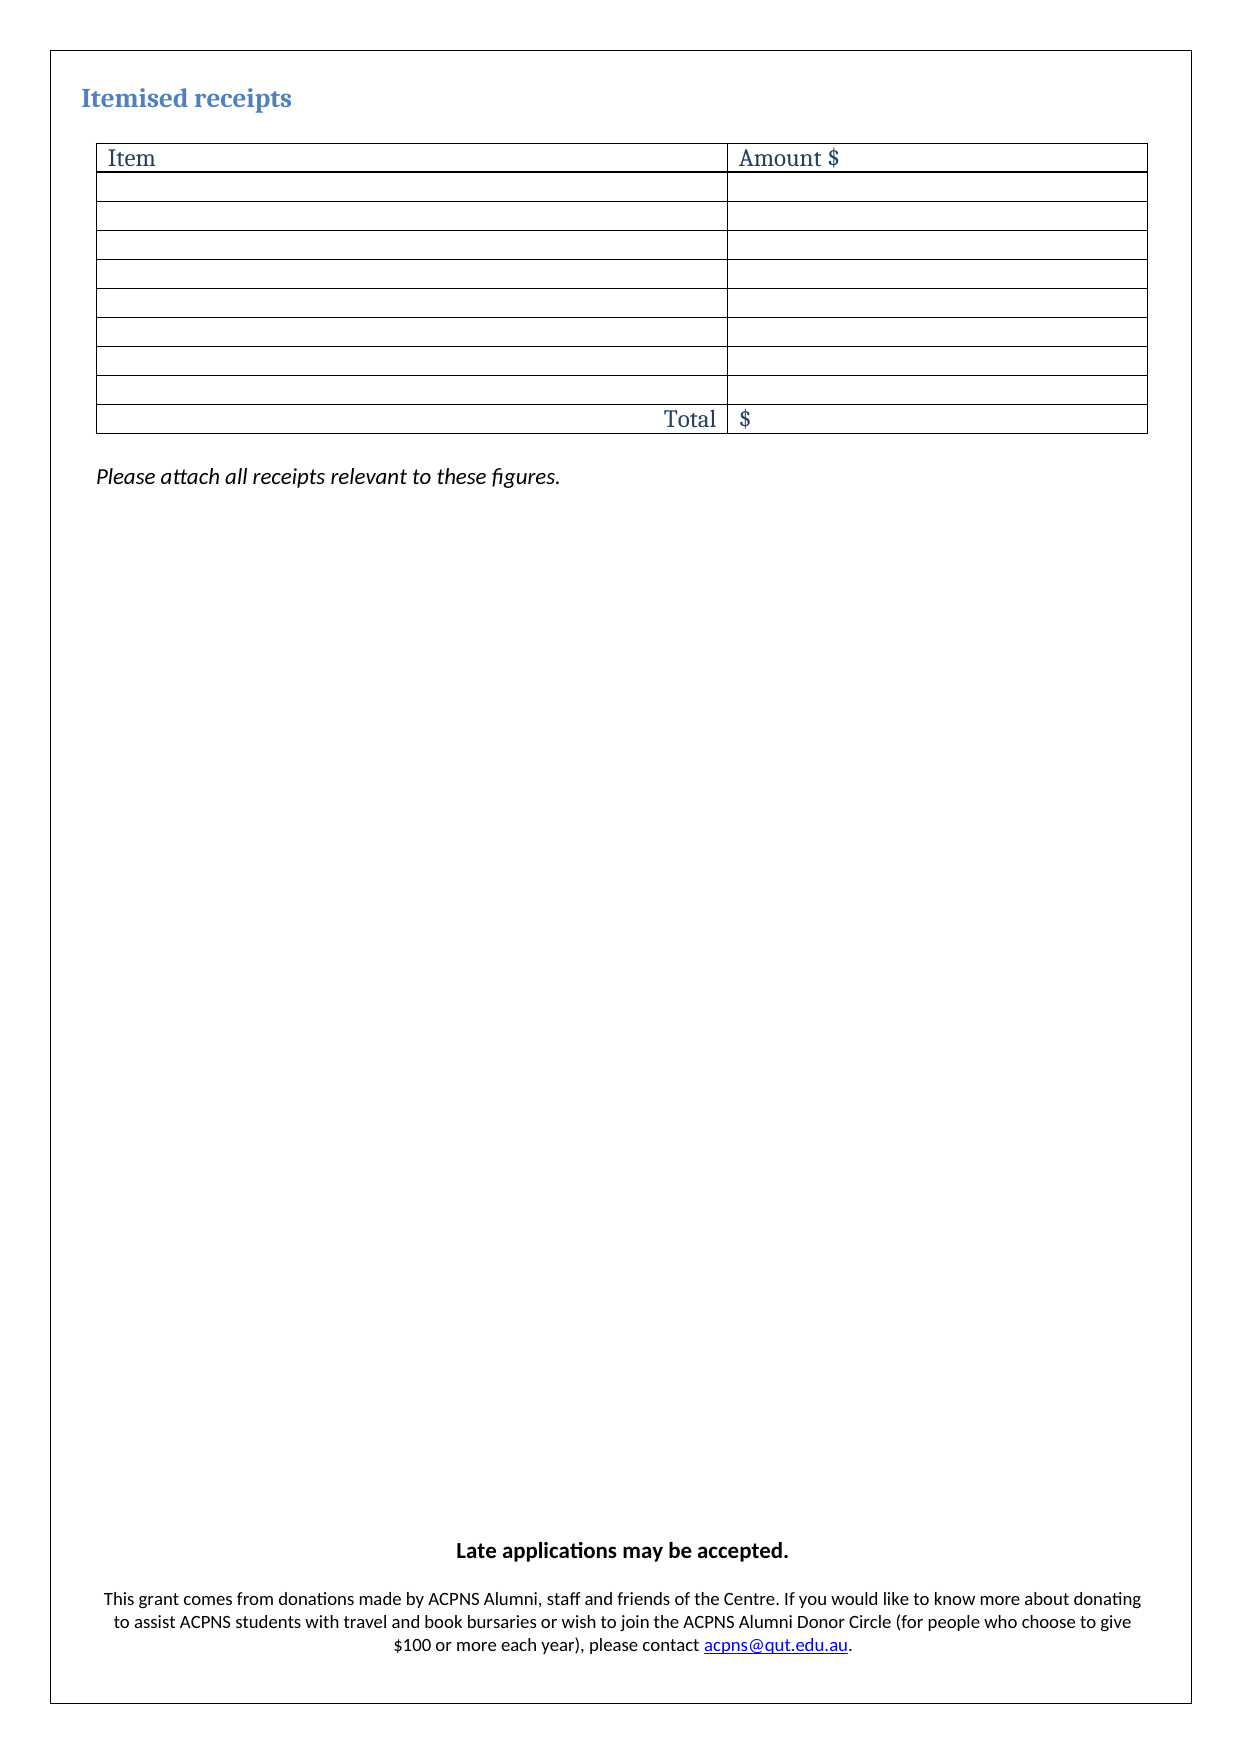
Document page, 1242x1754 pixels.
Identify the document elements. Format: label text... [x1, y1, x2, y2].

table_cell $ [728, 405, 1147, 433]
table_cell [728, 318, 1147, 346]
table_cell [728, 202, 1147, 229]
table_cell [97, 231, 727, 259]
table_cell [97, 347, 727, 375]
table_cell [728, 173, 1147, 201]
table_cell Total [97, 405, 727, 433]
table_cell [728, 347, 1147, 375]
table_cell [728, 260, 1147, 288]
text Please attach all receipts relevant to these figures. [96, 463, 1148, 490]
subtitle Itemised receipts [81, 83, 1148, 114]
table_cell [97, 173, 727, 201]
table_cell [728, 376, 1147, 404]
table_header Amount $ [728, 144, 1147, 171]
table_cell [97, 376, 727, 404]
table_cell [97, 260, 727, 288]
table_cell [728, 289, 1147, 317]
table_header Item [97, 144, 727, 171]
table_cell [97, 289, 727, 317]
table_cell [97, 318, 727, 346]
table_cell [97, 202, 727, 229]
table_cell [728, 231, 1147, 259]
